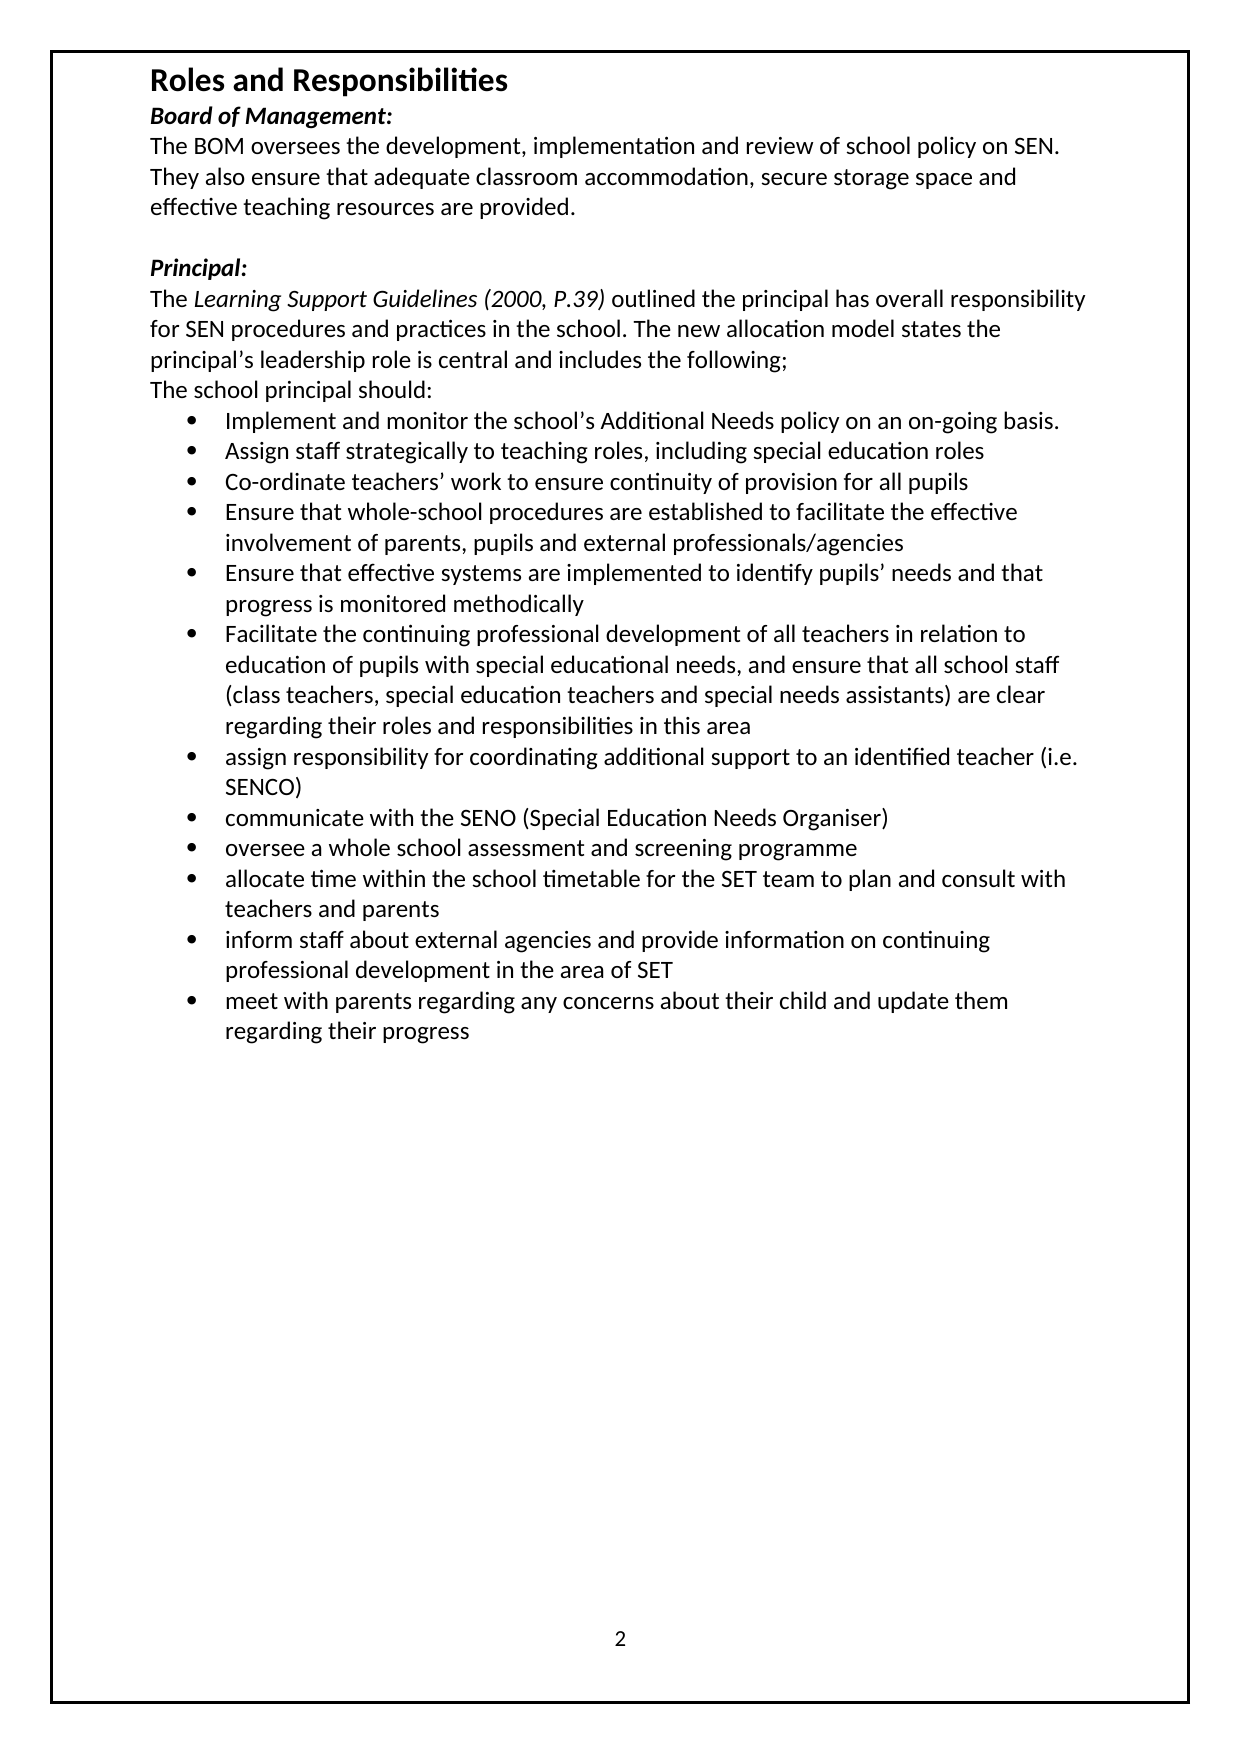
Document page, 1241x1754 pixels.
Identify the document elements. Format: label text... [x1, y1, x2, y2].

list Co-ordinate teachers’ work to ensure continuity of provision for all pupils [187, 466, 1090, 497]
text Principal: [150, 252, 1090, 283]
list inform staff about external agencies and provide information on continuing professional development in the area of SET [187, 924, 1090, 985]
text Roles and Responsibilities [150, 59, 1090, 100]
list Implement and monitor the school’s Additional Needs policy on an on-going basis. [187, 405, 1090, 436]
list meet with parents regarding any concerns about their child and update them regarding their progress [187, 985, 1090, 1046]
list Ensure that effective systems are implemented to identify pupils’ needs and that progress is monitored methodically [187, 558, 1090, 619]
text The school principal should: [150, 374, 1090, 405]
list allocate time within the school timetable for the SET team to plan and consult with teachers and parents [187, 863, 1090, 924]
text Board of Management: [150, 100, 1090, 130]
list Assign staff strategically to teaching roles, including special education roles [187, 436, 1090, 466]
list Ensure that whole-school procedures are established to facilitate the effective involvement of parents, pupils and external professionals/agencies [187, 497, 1090, 558]
text The Learning Support Guidelines (2000, P.39) outlined the principal has overall responsibility for SEN procedures and practices in the school. The new allocation model states the principal’s leadership role is central and includes the following; [150, 283, 1090, 374]
list Facilitate the continuing professional development of all teachers in relation to education of pupils with special educational needs, and ensure that all school staff (class teachers, special education teachers and special needs assistants) are clear regarding their roles and responsibilities in this area [187, 619, 1090, 741]
text The BOM oversees the development, implementation and review of school policy on SEN. They also ensure that adequate classroom accommodation, secure storage space and effective teaching resources are provided. [150, 130, 1090, 222]
list oversee a whole school assessment and screening programme [187, 832, 1090, 863]
list communicate with the SENO (Special Education Needs Organiser) [187, 802, 1090, 832]
list assign responsibility for coordinating additional support to an identified teacher (i.e. SENCO) [187, 741, 1090, 802]
